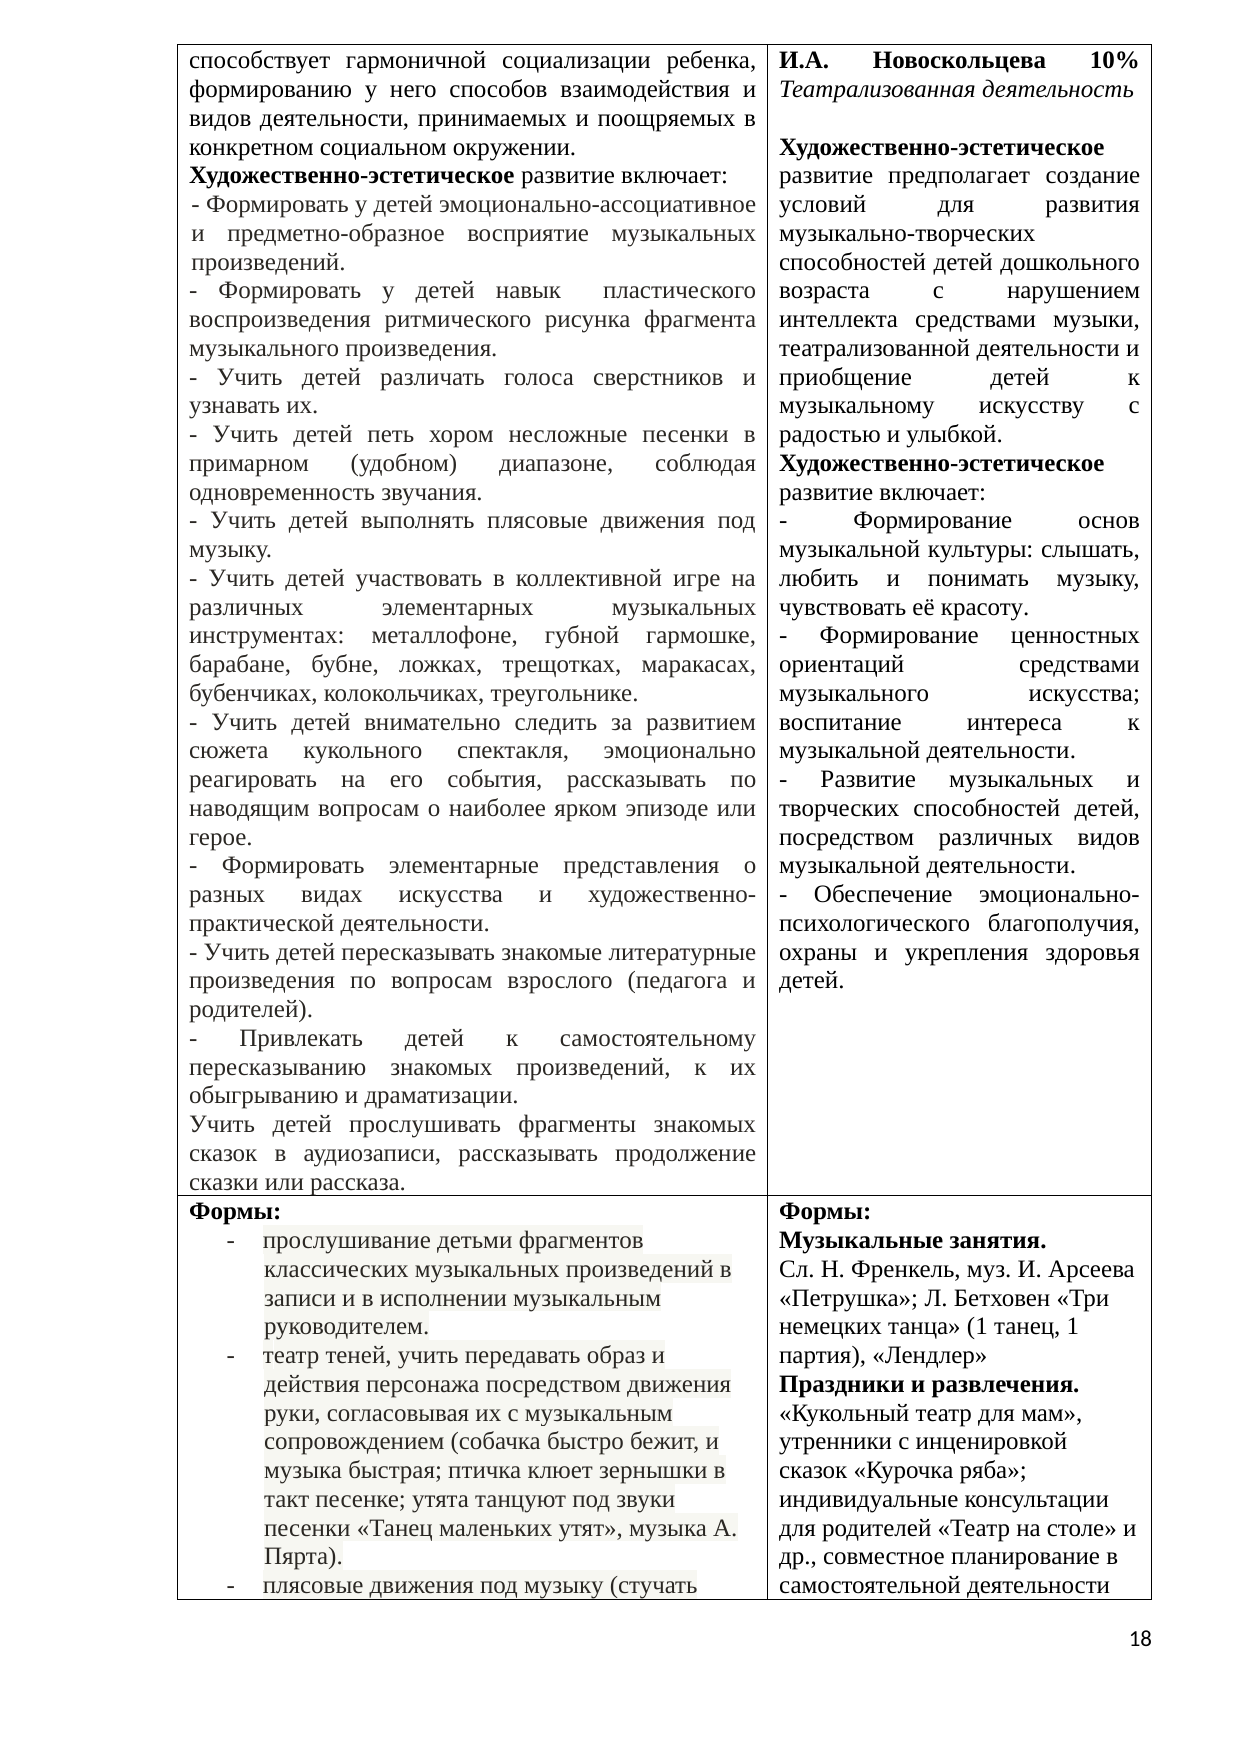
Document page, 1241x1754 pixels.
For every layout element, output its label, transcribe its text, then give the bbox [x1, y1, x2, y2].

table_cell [178, 1196, 767, 1599]
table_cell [768, 1196, 1151, 1599]
